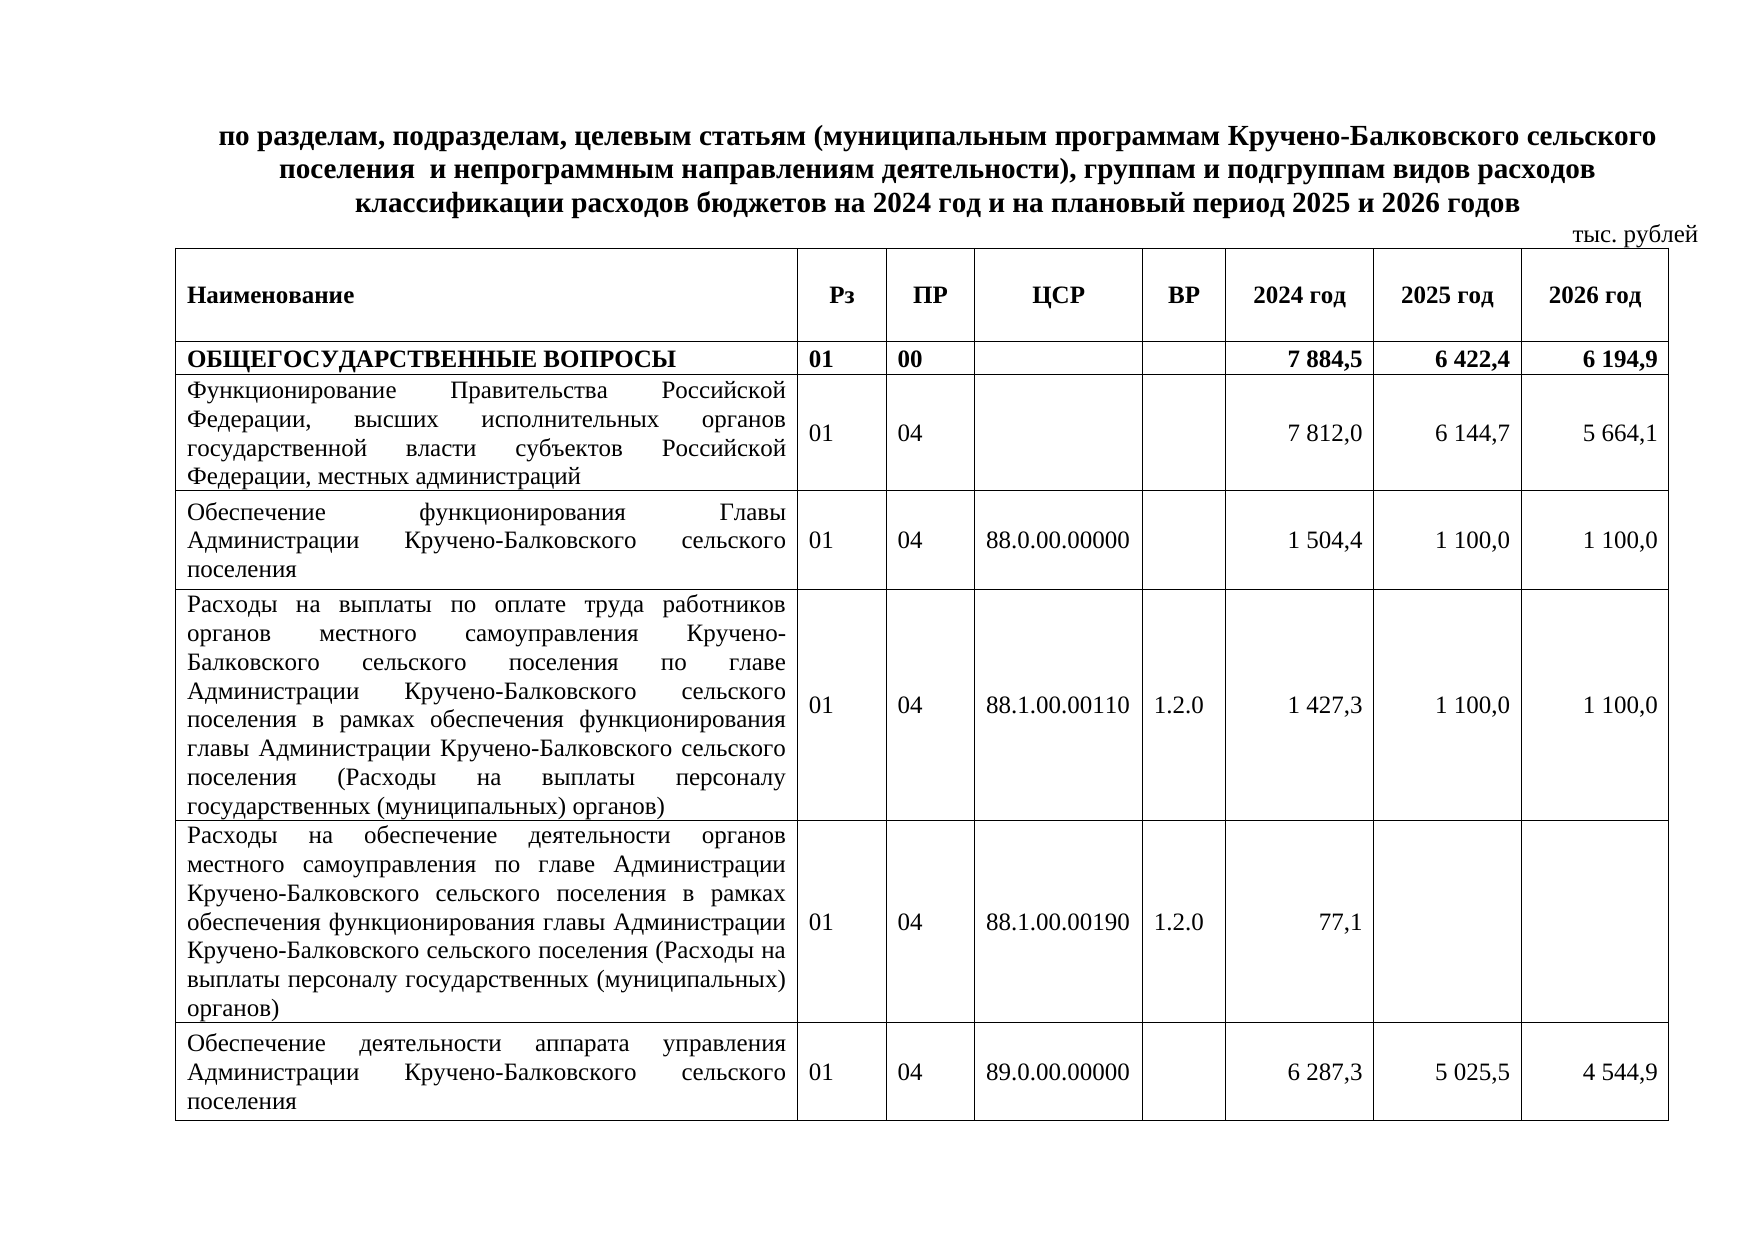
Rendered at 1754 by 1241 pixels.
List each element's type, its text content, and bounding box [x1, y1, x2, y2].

table_cell 00 [887, 342, 974, 374]
table_cell 1 427,3 [1226, 590, 1373, 819]
table_cell 6 422,4 [1374, 342, 1521, 374]
table_cell 01 [798, 821, 886, 1022]
table_cell 1.2.0 [1143, 590, 1225, 819]
table_cell 1 100,0 [1374, 590, 1521, 819]
table_cell Обеспечение деятельности аппарата управления Администрации Кручено-Балковского сельского поселения [176, 1023, 797, 1120]
table_cell 1 504,4 [1226, 491, 1373, 588]
table_cell 6 144,7 [1374, 375, 1521, 490]
table_cell [1522, 821, 1668, 1022]
table_cell ОБЩЕГОСУДАРСТВЕННЫЕ ВОПРОСЫ [176, 342, 797, 374]
text тыс. рублей [177, 219, 1698, 247]
table_cell 4 544,9 [1522, 1023, 1668, 1120]
table_cell 01 [798, 342, 886, 374]
table_cell 04 [887, 1023, 974, 1120]
table_header 2024 год [1226, 249, 1373, 341]
table_cell 88.1.00.00110 [975, 590, 1142, 819]
table_cell 7 812,0 [1226, 375, 1373, 490]
table_cell 77,1 [1226, 821, 1373, 1022]
table_cell 04 [887, 375, 974, 490]
table_cell 88.0.00.00000 [975, 491, 1142, 588]
table_cell [1143, 491, 1225, 588]
table_header 2025 год [1374, 249, 1521, 341]
table_cell 01 [798, 1023, 886, 1120]
table_cell 7 884,5 [1226, 342, 1373, 374]
table_cell Обеспечение функционирования Главы Администрации Кручено-Балковского сельского поселения [176, 491, 797, 588]
table_cell 5 664,1 [1522, 375, 1668, 490]
table_cell 04 [887, 491, 974, 588]
table_cell 1 100,0 [1522, 491, 1668, 588]
table_cell [975, 375, 1142, 490]
table_header Рз [798, 249, 886, 341]
table_cell 01 [798, 590, 886, 819]
table_header ЦСР [975, 249, 1142, 341]
table_header ВР [1143, 249, 1225, 341]
text по разделам, подразделам, целевым статьям (муниципальным программам Кручено-Балковского сельского поселения и непрограммным направлениям деятельности), группам и подгруппам видов расходов классификации расходов бюджетов на 2024 год и на плановый период 2025 и 2026 годов [177, 118, 1698, 219]
table_cell [1143, 1023, 1225, 1120]
table_header 2026 год [1522, 249, 1668, 341]
table_cell [1143, 375, 1225, 490]
table_cell 88.1.00.00190 [975, 821, 1142, 1022]
table_cell 89.0.00.00000 [975, 1023, 1142, 1120]
table_cell Расходы на выплаты по оплате труда работников органов местного самоуправления Кручено-Балковского сельского поселения по главе Администрации Кручено-Балковского сельского поселения в рамках обеспечения функционирования главы Администрации Кручено-Балковского сельского поселения (Расходы на выплаты персоналу государственных (муниципальных) органов) [176, 590, 797, 819]
table_header ПР [887, 249, 974, 341]
table_cell Расходы на обеспечение деятельности органов местного самоуправления по главе Администрации Кручено-Балковского сельского поселения в рамках обеспечения функционирования главы Администрации Кручено-Балковского сельского поселения (Расходы на выплаты персоналу государственных (муниципальных) органов) [176, 821, 797, 1022]
table_cell [975, 342, 1142, 374]
table_cell 6 194,9 [1522, 342, 1668, 374]
table_cell [1143, 342, 1225, 374]
table_cell 04 [887, 821, 974, 1022]
table_cell 04 [887, 590, 974, 819]
table_header Наименование [176, 249, 797, 341]
table_cell 1 100,0 [1374, 491, 1521, 588]
table_cell 01 [798, 491, 886, 588]
table_cell 1 100,0 [1522, 590, 1668, 819]
table_cell 1.2.0 [1143, 821, 1225, 1022]
table_cell 6 287,3 [1226, 1023, 1373, 1120]
table_cell [1374, 821, 1521, 1022]
table_cell 01 [798, 375, 886, 490]
table_cell Функционирование Правительства Российской Федерации, высших исполнительных органов государственной власти субъектов Российской Федерации, местных администраций [176, 375, 797, 490]
table_cell 5 025,5 [1374, 1023, 1521, 1120]
